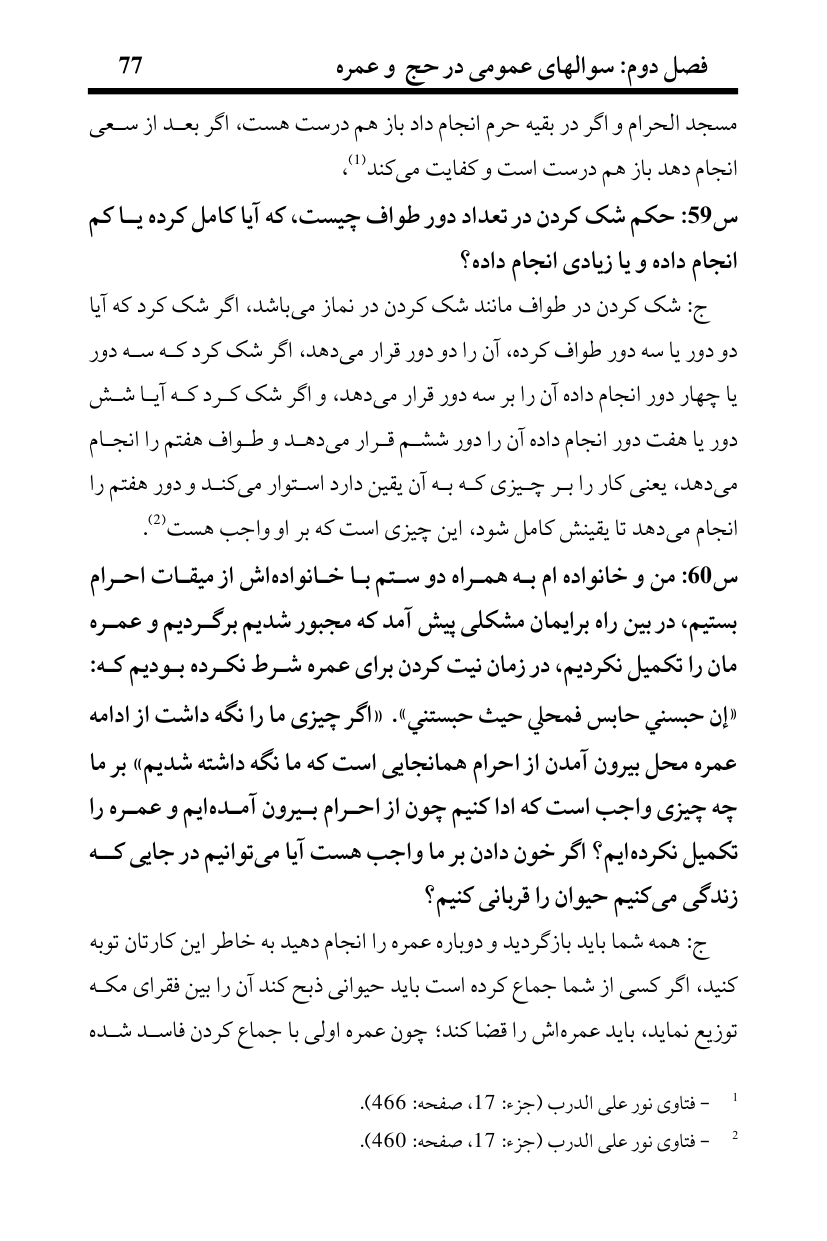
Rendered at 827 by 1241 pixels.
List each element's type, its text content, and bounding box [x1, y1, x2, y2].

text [89, 922, 738, 1055]
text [89, 104, 738, 193]
text س59: حکم شک کردن در تعداد دور طواف چیست، که آیا کامل کرده یا کم انجام داده و یا زیادی انجام داده؟ [89, 197, 738, 286]
text س60: من و خانواده ام به همراه دو ستم با خانواده‌اش از میقات احرام بستیم، در بین راه برایمان مشکلی پیش آمد که مجبور شدیم برگردیم و عمره مان را تکمیل نکردیم، در زمان نیت کردن برای عمره شرط نکرده بودیم که: «إن حبسني حابس فمحلي حيث حبستني». «اگر چیزی ما را نگه داشت از ادامه عمره محل بیرون آمدن از احرام همانجایی است که ما نگه داشته شدیم» بر ما چه چیزی واجب است که ادا کنیم چون از احرام بیرون آمده‌ایم و عمره را تکمیل نکرده‌ایم؟ اگر خون دادن بر ما واجب هست آیا می‌توانیم در جایی که زندگی می‌کنیم حیوان را قربانی کنیم؟ [89, 557, 738, 922]
text ج: شک کردن در طواف مانند شک کردن در نماز می‌باشد، اگر شک کرد که آیا دو دور یا سه دور طواف کرده، آن را دو دور قرار می‌دهد، اگر شک کرد که سه دور یا چهار دور انجام داده آن را بر سه دور قرار می‌دهد، و اگر شک کرد که آیا شش دور یا هفت دور انجام داده آن را دور ششم قرار می‌دهد و طواف هفتم را انجام می‌دهد، یعنی کار را بر چیزی که به آن یقین دارد استوار می‌کند و دور هفتم را انجام می‌دهد تا یقینش کامل شود، این چیزی است که بر او واجب هست(). [89, 286, 738, 553]
